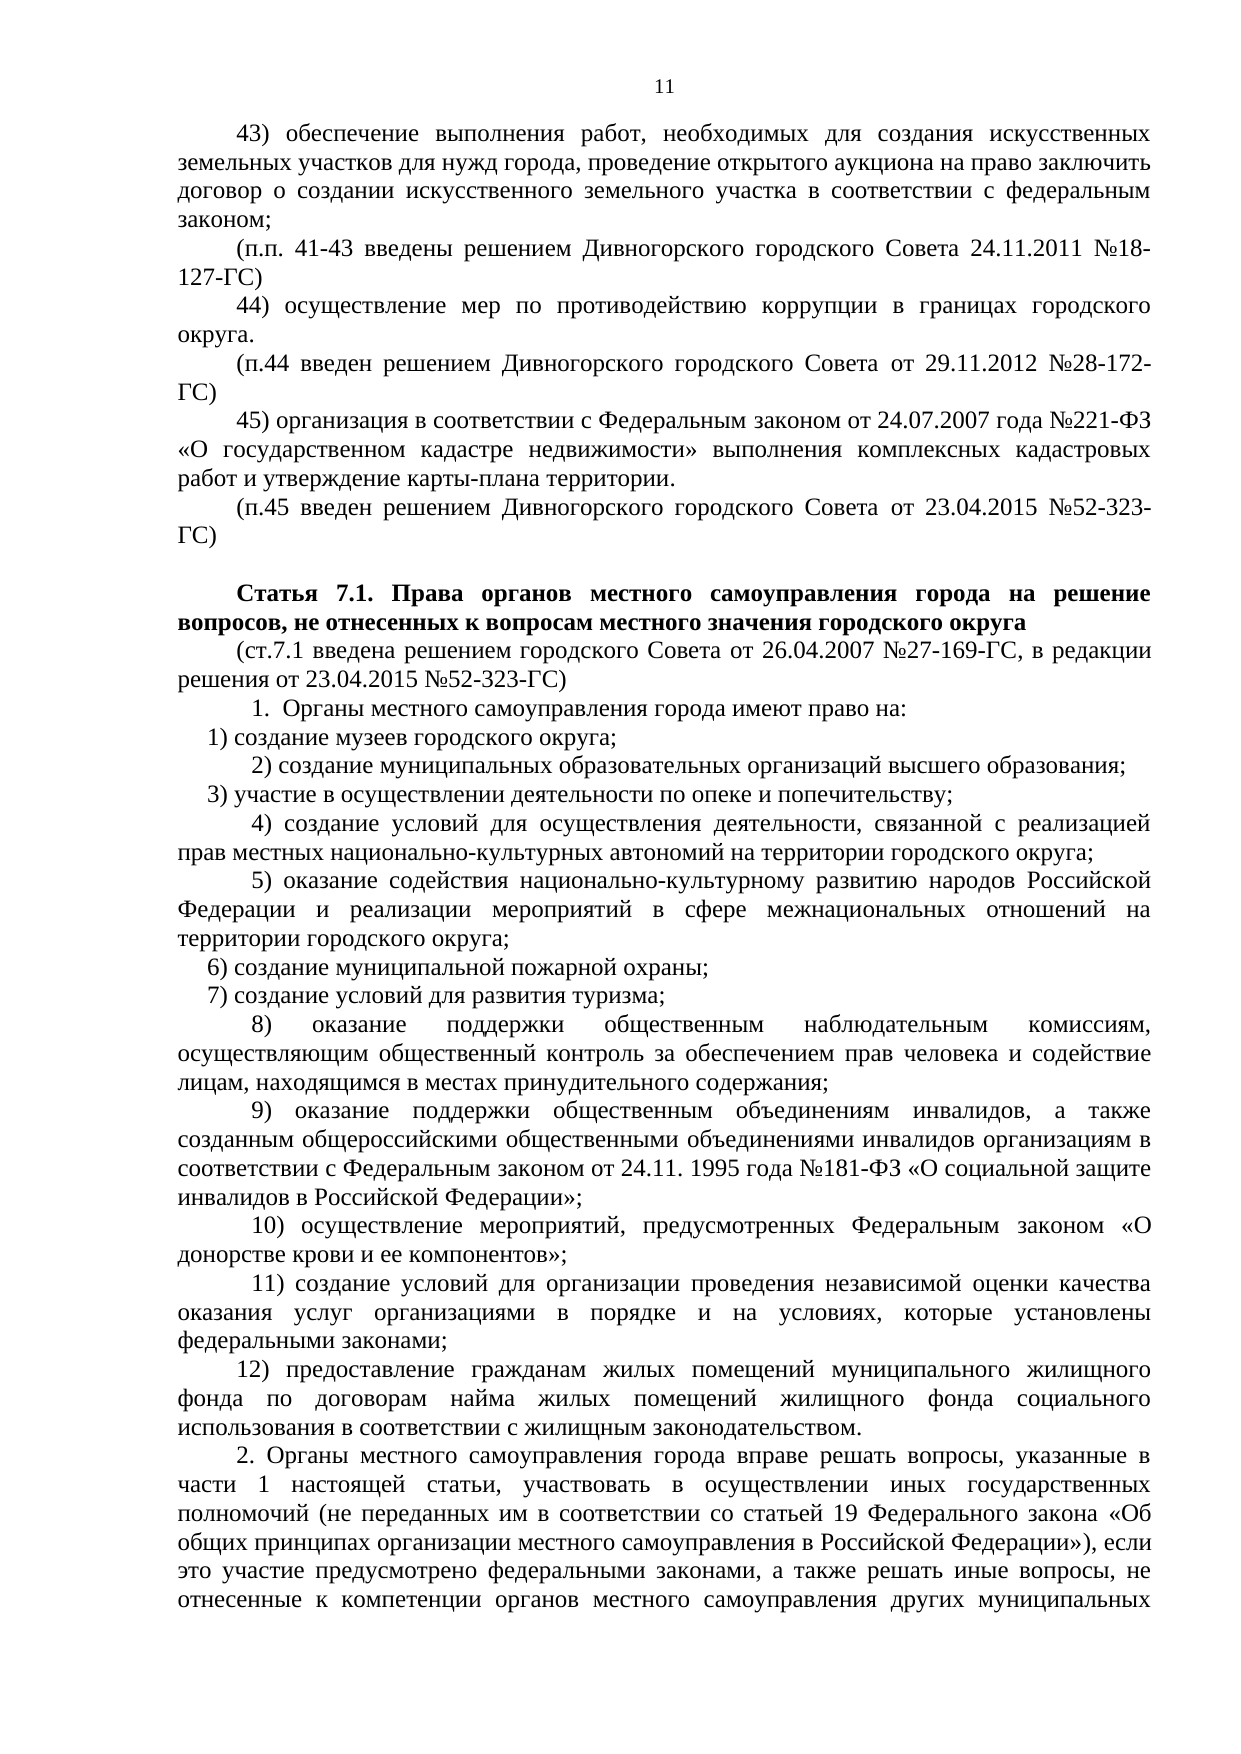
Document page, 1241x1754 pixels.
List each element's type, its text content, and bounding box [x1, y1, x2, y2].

text 6) создание муниципальной пожарной охраны; [177, 952, 1152, 981]
text 4) создание условий для осуществления деятельности, связанной с реализацией прав местных национально-культурных автономий на территории городского округа; [177, 808, 1152, 866]
text 1. Органы местного самоуправления города имеют право на: [177, 693, 1152, 722]
text 2) создание муниципальных образовательных организаций высшего образования; [177, 751, 1152, 779]
text (ст.7.1 введена решением городского Совета от 26.04.2007 №27-169-ГС, в редакции решения от 23.04.2015 №52-323-ГС) [177, 636, 1152, 693]
text 10) осуществление мероприятий, предусмотренных Федеральным законом «О донорстве крови и ее компонентов»; [177, 1211, 1152, 1268]
text 44) осуществление мер по противодействию коррупции в границах городского округа. [177, 291, 1152, 348]
text Статья 7.1. Права органов местного самоуправления города на решение вопросов, не отнесенных к вопросам местного значения городского округа [177, 578, 1152, 636]
text 7) создание условий для развития туризма; [177, 981, 1152, 1009]
text (п.44 введен решением Дивногорского городского Совета от 29.11.2012 №28-172-ГС) [177, 348, 1152, 406]
text 43) обеспечение выполнения работ, необходимых для создания искусственных земельных участков для нужд города, проведение открытого аукциона на право заключить договор о создании искусственного земельного участка в соответствии с федеральным законом; [177, 118, 1152, 233]
text 45) организация в соответствии с Федеральным законом от 24.07.2007 года №221-ФЗ «О государственном кадастре недвижимости» выполнения комплексных кадастровых работ и утверждение карты-плана территории. [177, 406, 1152, 492]
text (п.45 введен решением Дивногорского городского Совета от 23.04.2015 №52-323-ГС) [177, 492, 1152, 549]
text 3) участие в осуществлении деятельности по опеке и попечительству; [177, 779, 1152, 808]
text 1) создание музеев городского округа; [177, 722, 1152, 751]
text (п.п. 41-43 введены решением Дивногорского городского Совета 24.11.2011 №18-127-ГС) [177, 233, 1152, 291]
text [177, 1441, 1152, 1613]
text 5) оказание содействия национально-культурному развитию народов Российской Федерации и реализации мероприятий в сфере межнациональных отношений на территории городского округа; [177, 866, 1152, 952]
text 11) создание условий для организации проведения независимой оценки качества оказания услуг организациями в порядке и на условиях, которые установлены федеральными законами; [177, 1268, 1152, 1354]
text 8) оказание поддержки общественным наблюдательным комиссиям, осуществляющим общественный контроль за обеспечением прав человека и содействие лицам, находящимся в местах принудительного содержания; [177, 1009, 1152, 1096]
text 12) предоставление гражданам жилых помещений муниципального жилищного фонда по договорам найма жилых помещений жилищного фонда социального использования в соответствии с жилищным законодательством. [177, 1354, 1152, 1441]
text 9) оказание поддержки общественным объединениям инвалидов, а также созданным общероссийскими общественными объединениями инвалидов организациям в соответствии с Федеральным законом от 24.11. 1995 года №181-ФЗ «О социальной защите инвалидов в Российской Федерации»; [177, 1096, 1152, 1211]
